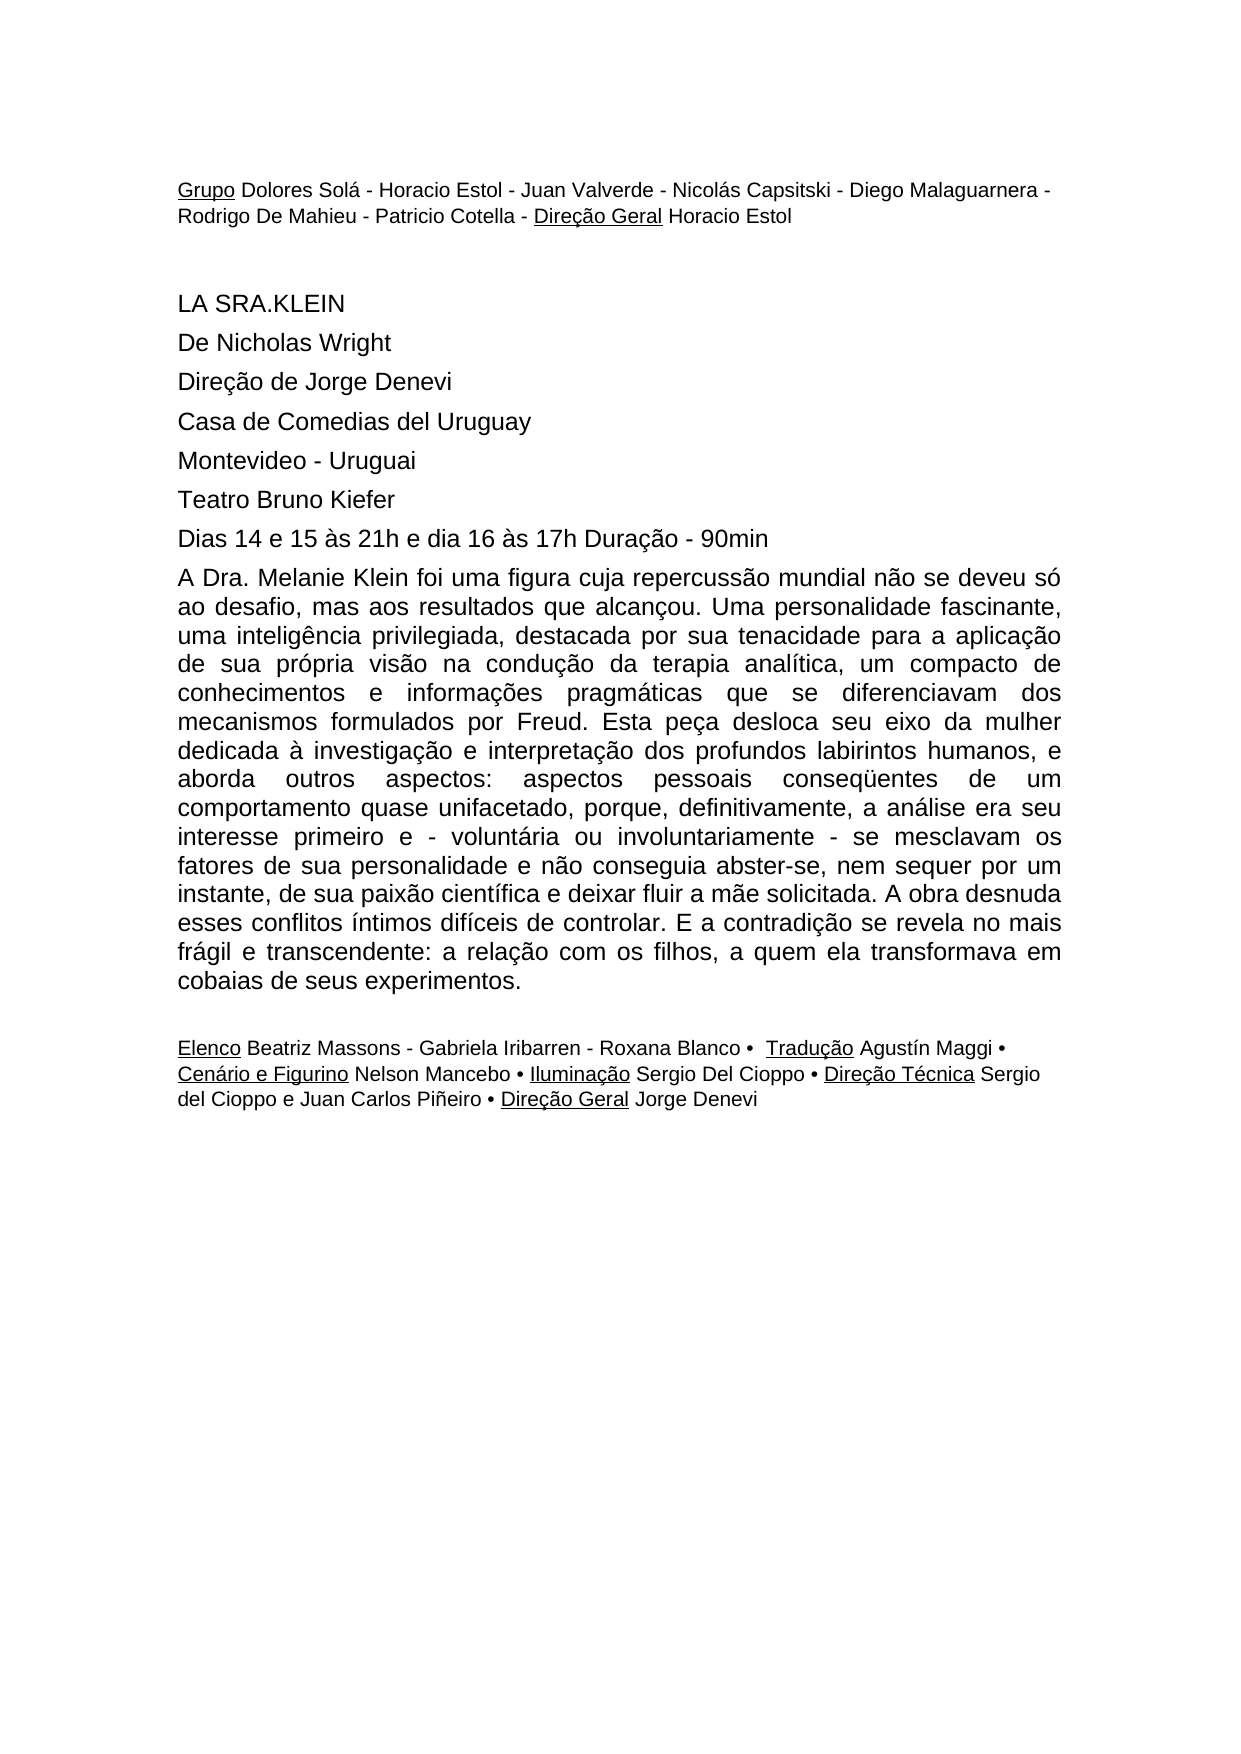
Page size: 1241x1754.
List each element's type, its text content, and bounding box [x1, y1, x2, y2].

text Casa de Comedias del Uruguay [177, 407, 1063, 435]
text Grupo Dolores Solá - Horacio Estol - Juan Valverde - Nicolás Capsitski - Diego Malaguarnera - Rodrigo De Mahieu - Patricio Cotella - Direção Geral Horacio Estol [177, 148, 1063, 228]
text Dias 14 e 15 às 21h e dia 16 às 17h Duração - 90min [177, 524, 1063, 553]
text A Dra. Melanie Klein foi uma figura cuja repercussão mundial não se deveu só ao desafio, mas aos resultados que alcançou. Uma personalidade fascinante, uma inteligência privilegiada, destacada por sua tenacidade para a aplicação de sua própria visão na condução da terapia analítica, um compacto de conhecimentos e informações pragmáticas que se diferenciavam dos mecanismos formulados por Freud. Esta peça desloca seu eixo da mulher dedicada à investigação e interpretação dos profundos labirintos humanos, e aborda outros aspectos: aspectos pessoais conseqüentes de um comportamento quase unifacetado, porque, definitivamente, a análise era seu interesse primeiro e - voluntária ou involuntariamente - se mesclavam os fatores de sua personalidade e não conseguia abster-se, nem sequer por um instante, de sua paixão científica e deixar fluir a mãe solicitada. A obra desnuda esses conflitos íntimos difíceis de controlar. E a contradição se revela no mais frágil e transcendente: a relação com os filhos, a quem ela transformava em cobaias de seus experimentos. [177, 563, 1063, 994]
text De Nicholas Wright [177, 328, 1063, 357]
text Teatro Bruno Kiefer [177, 485, 1063, 514]
text Direção de Jorge Denevi [177, 367, 1063, 396]
text Elenco Beatriz Massons - Gabriela Iribarren - Roxana Blanco • Tradução Agustín Maggi • Cenário e Figurino Nelson Mancebo • Iluminação Sergio Del Cioppo • Direção Técnica Sergio del Cioppo e Juan Carlos Piñeiro • Direção Geral Jorge Denevi [177, 1005, 1063, 1111]
text LA SRA.KLEIN [177, 289, 1063, 318]
text Montevideo - Uruguai [177, 446, 1063, 474]
